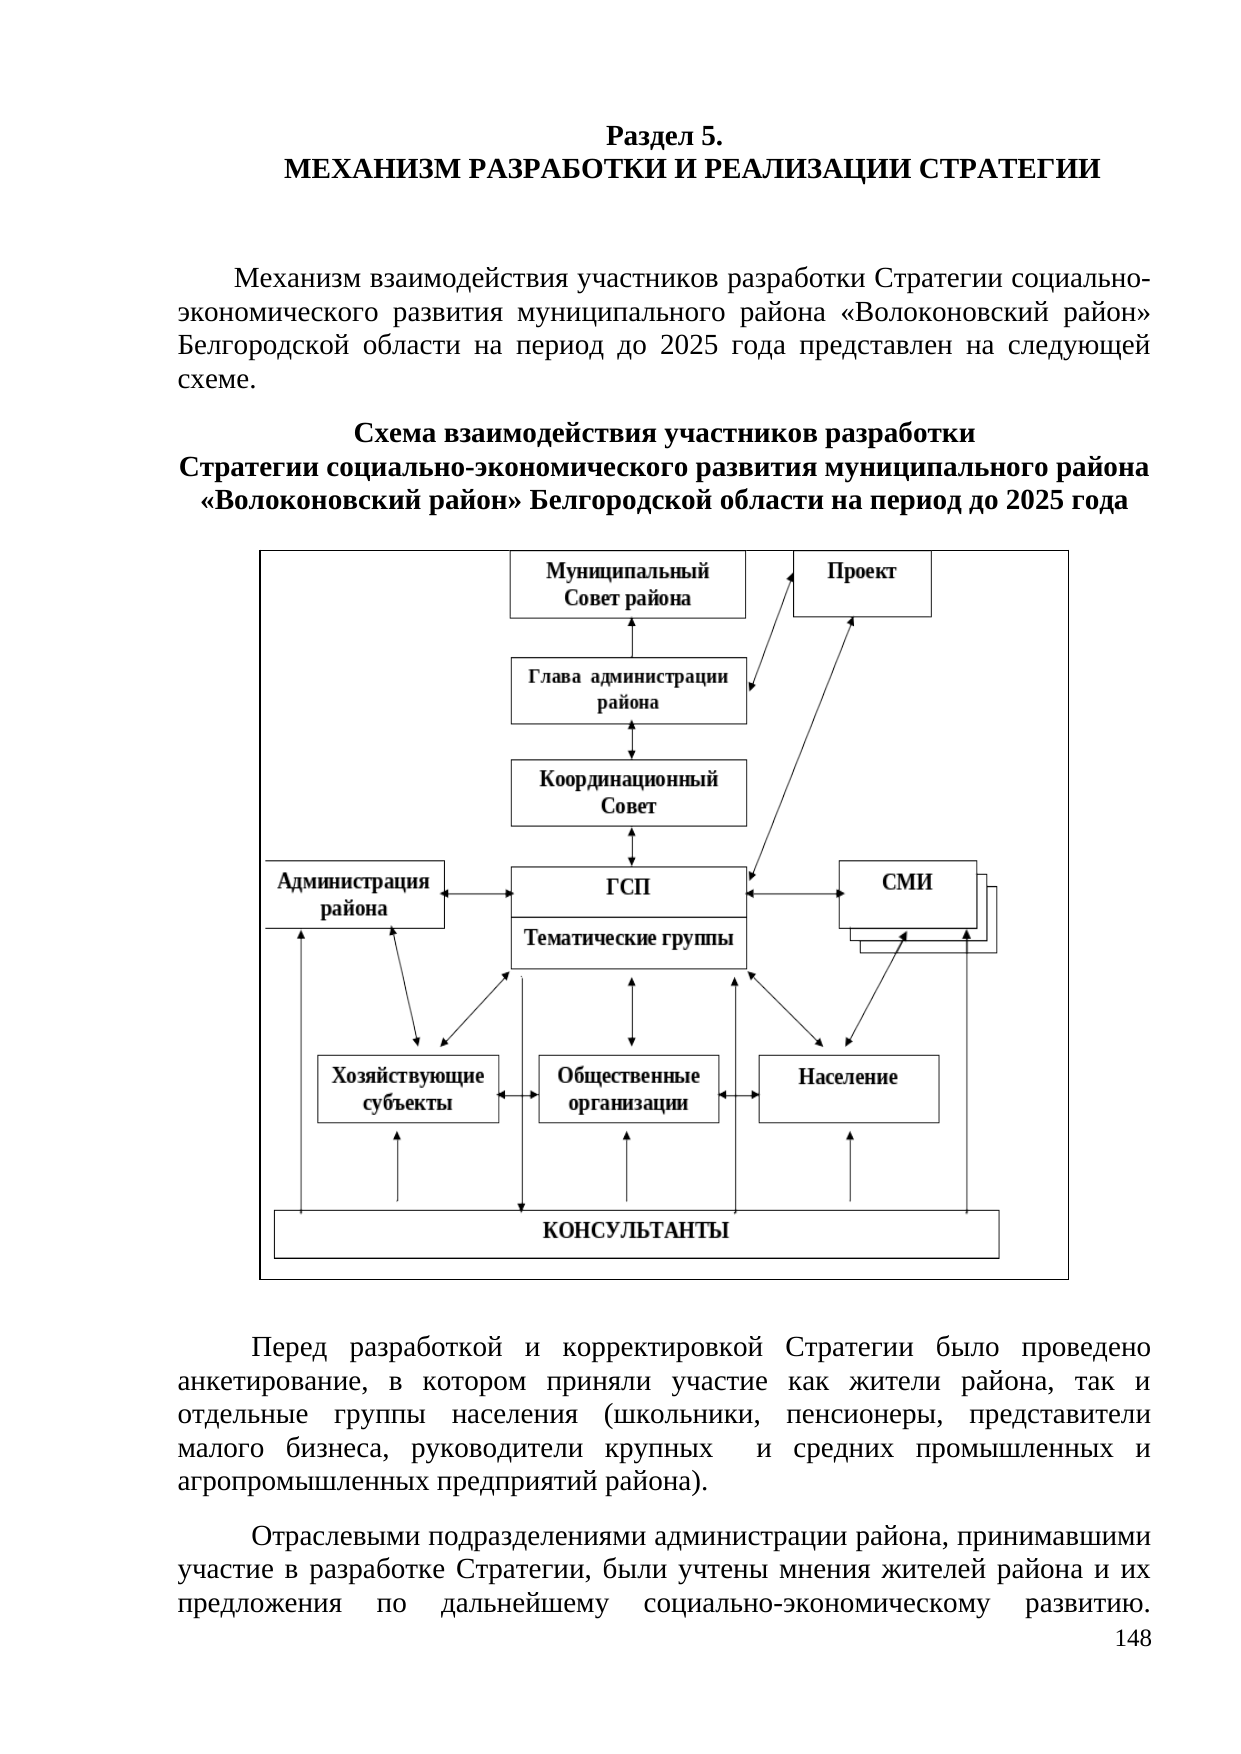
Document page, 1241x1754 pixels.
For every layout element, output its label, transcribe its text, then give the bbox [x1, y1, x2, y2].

text Стратегии социально-экономического развития муниципального района «Волоконовский район» Белгородской области на период до 2025 года [177, 449, 1152, 516]
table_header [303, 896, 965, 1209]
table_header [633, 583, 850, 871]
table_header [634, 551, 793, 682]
subtitle Раздел 5. [177, 118, 1152, 152]
text МЕХАНИЗМ РАЗРАБОТКИ И РЕАЛИЗАЦИИ СТРАТЕГИИ [177, 152, 1152, 185]
text Схема взаимодействия участников разработки [177, 415, 1152, 449]
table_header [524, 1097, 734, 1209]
text Механизм взаимодействия участников разработки Стратегии социально-экономического развития муниципального района «Волоконовский район» Белгородской области на период до 2025 года представлен на следующей схеме. [177, 260, 1152, 394]
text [177, 1518, 1152, 1618]
text Перед разработкой и корректировкой Стратегии было проведено анкетирование, в котором приняли участие как жители района, так и отдельные группы населения (школьники, пенсионеры, представители малого бизнеса, руководители крупных и средних промышленных и агропромышленных предприятий района). [177, 1329, 1152, 1497]
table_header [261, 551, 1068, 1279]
